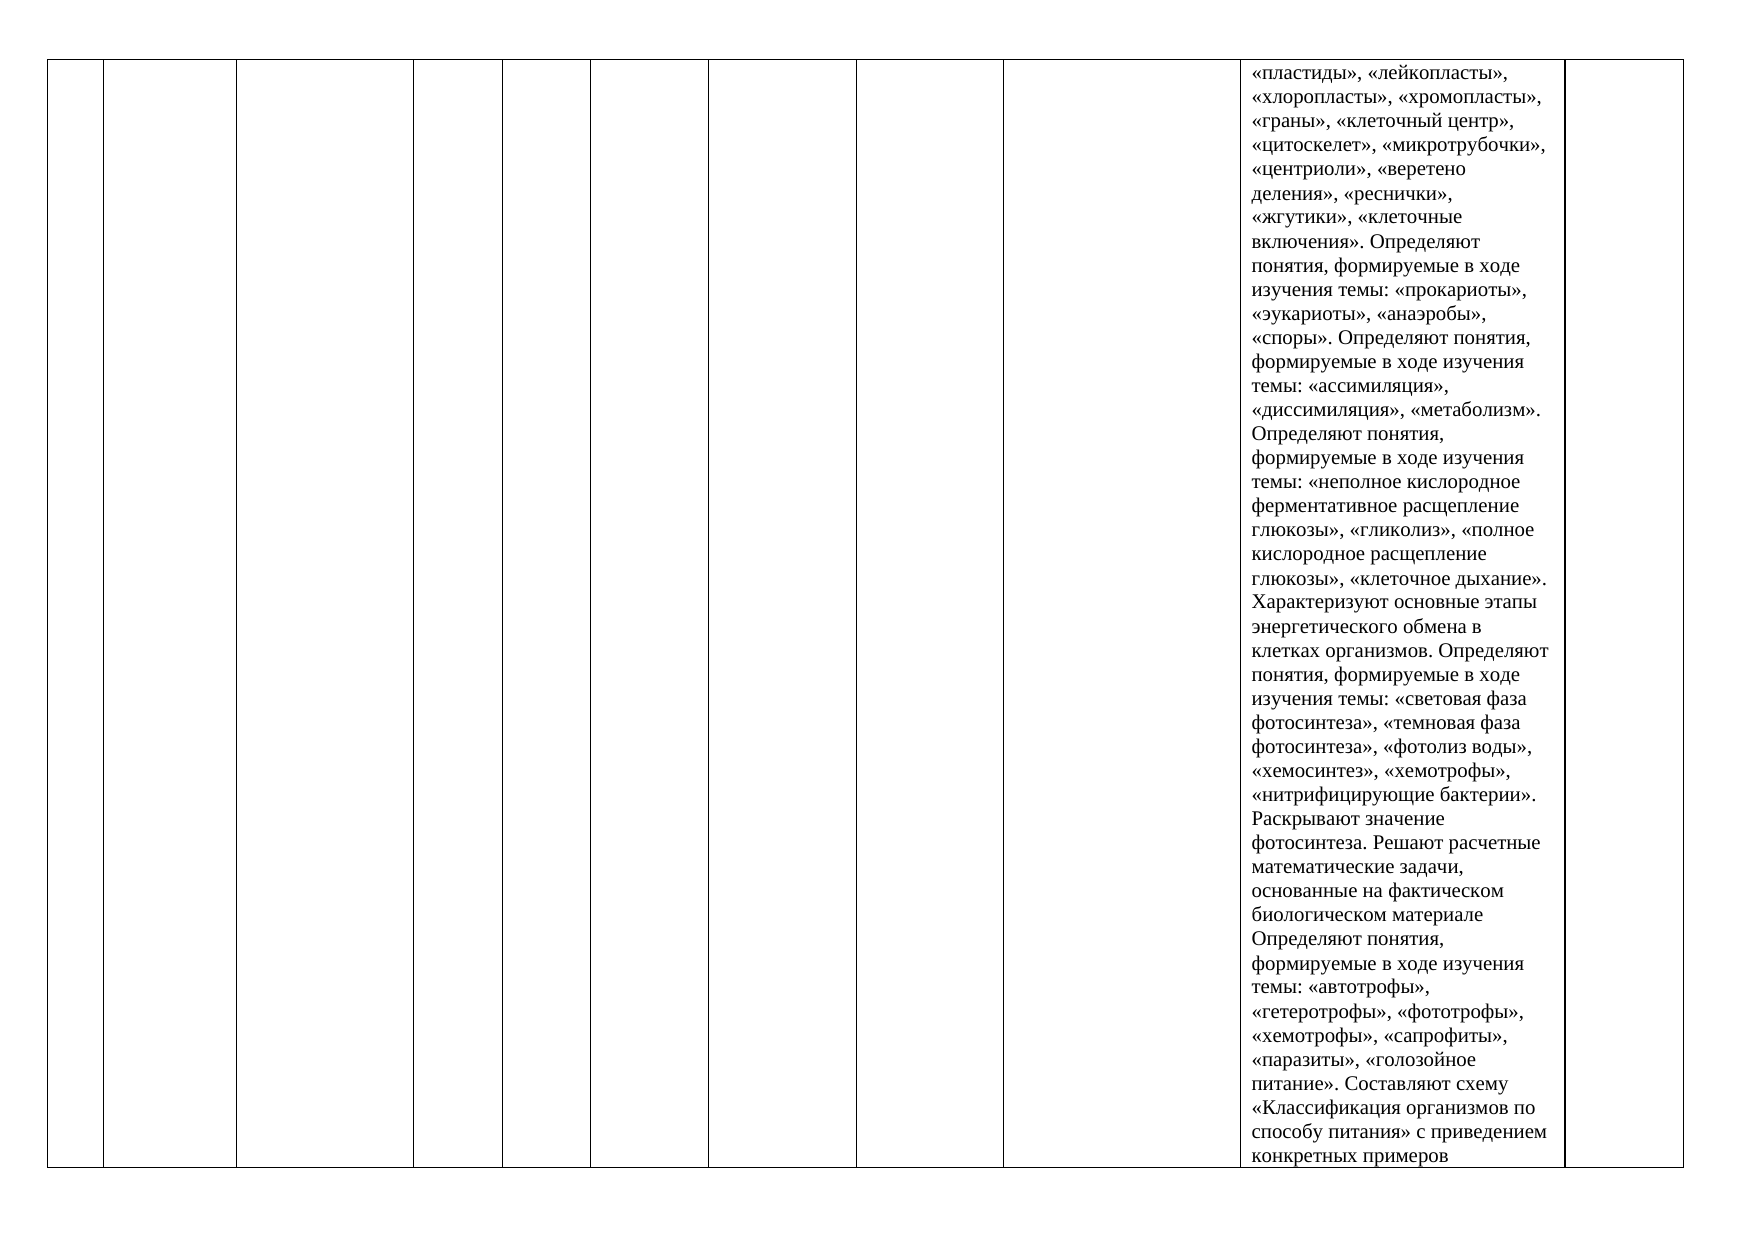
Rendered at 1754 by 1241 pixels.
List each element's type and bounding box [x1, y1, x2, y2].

table_cell [857, 60, 1003, 1167]
table_cell [414, 60, 502, 1167]
table_cell [503, 60, 590, 1167]
table_cell [1004, 60, 1240, 1167]
table_cell [48, 60, 103, 1167]
table_cell [591, 60, 708, 1167]
table_cell [709, 60, 856, 1167]
table_cell [237, 60, 413, 1167]
table_cell [104, 60, 236, 1167]
table_cell [1241, 60, 1564, 1167]
table_cell [1566, 60, 1683, 1167]
